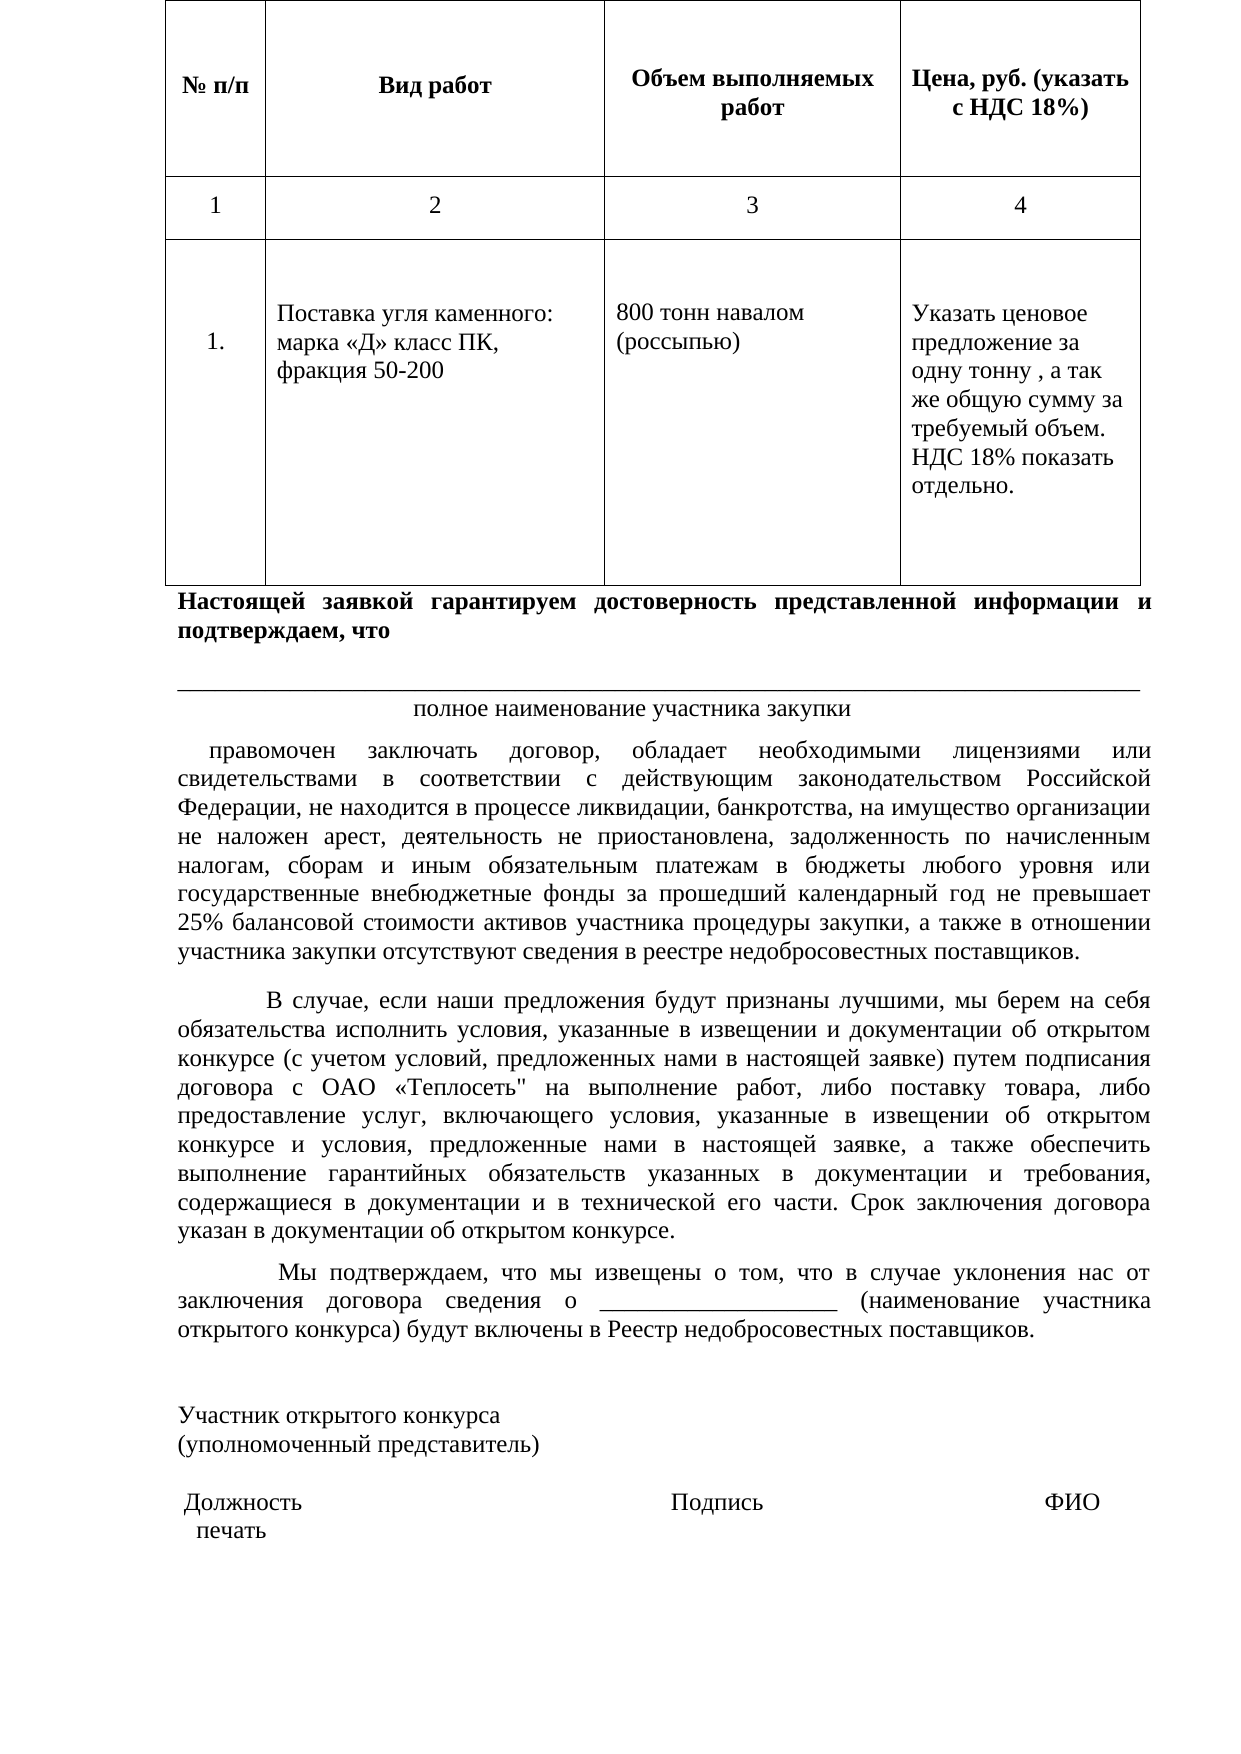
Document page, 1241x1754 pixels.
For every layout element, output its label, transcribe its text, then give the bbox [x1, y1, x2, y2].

table_cell 3 [605, 177, 900, 239]
table_header Объем выполняемых работ [605, 1, 900, 176]
text Мы подтверждаем, что мы извещены о том, что в случае уклонения нас от заключения договора сведения о ___________________ (наименование участника открытого конкурса) будут включены в Реестр недобросовестных поставщиков. [177, 1257, 1152, 1343]
table_cell Поставка угля каменного: марка «Д» класс ПК, фракция 50-200 [266, 240, 604, 585]
text Настоящей заявкой гарантируем достоверность представленной информации и подтверждаем, что [177, 59, 1152, 644]
text правомочен заключать договор, обладает необходимыми лицензиями или свидетельствами в соответствии с действующим законодательством Российской Федерации, не находится в процессе ликвидации, банкротства, на имущество организации не наложен арест, деятельность не приостановлена, задолженность по начисленным налогам, сборам и иным обязательным платежам в бюджеты любого уровня или государственные внебюджетные фонды за прошедший календарный год не превышает 25% балансовой стоимости активов участника процедуры закупки, а также в отношении участника закупки отсутствуют сведения в реестре недобросовестных поставщиков. [177, 735, 1152, 965]
text _____________________________________________________________________________ [177, 665, 1152, 693]
table_cell 4 [901, 177, 1140, 239]
text печать [177, 1516, 1152, 1544]
text полное наименование участника закупки [177, 693, 1152, 722]
table_cell 1 [166, 177, 265, 239]
table_header № п/п [166, 1, 265, 176]
table_cell 1. [166, 240, 265, 585]
text Участник открытого конкурса [177, 1401, 1152, 1429]
text (уполномоченный представитель) [177, 1429, 1152, 1458]
text Должность Подпись ФИО [177, 1487, 1152, 1516]
table_cell 800 тонн навалом (россыпью) [605, 240, 900, 585]
text В случае, если наши предложения будут признаны лучшими, мы берем на себя обязательства исполнить условия, указанные в извещении и документации об открытом конкурсе (с учетом условий, предложенных нами в настоящей заявке) путем подписания договора с ОАО «Теплосеть" на выполнение работ, либо поставку товара, либо предоставление услуг, включающего условия, указанные в извещении об открытом конкурсе и условия, предложенные нами в настоящей заявке, а также обеспечить выполнение гарантийных обязательств указанных в документации и требования, содержащиеся в документации и в технической его части. Срок заключения договора указан в документации об открытом конкурсе. [177, 986, 1152, 1244]
table_cell 2 [266, 177, 604, 239]
table_header Цена, руб. (указать с НДС 18%) [901, 1, 1140, 176]
table_cell Указать ценовое предложение за одну тонну , а так же общую сумму за требуемый объем. НДС 18% показать отдельно. [901, 240, 1140, 585]
table_header Вид работ [266, 1, 604, 176]
